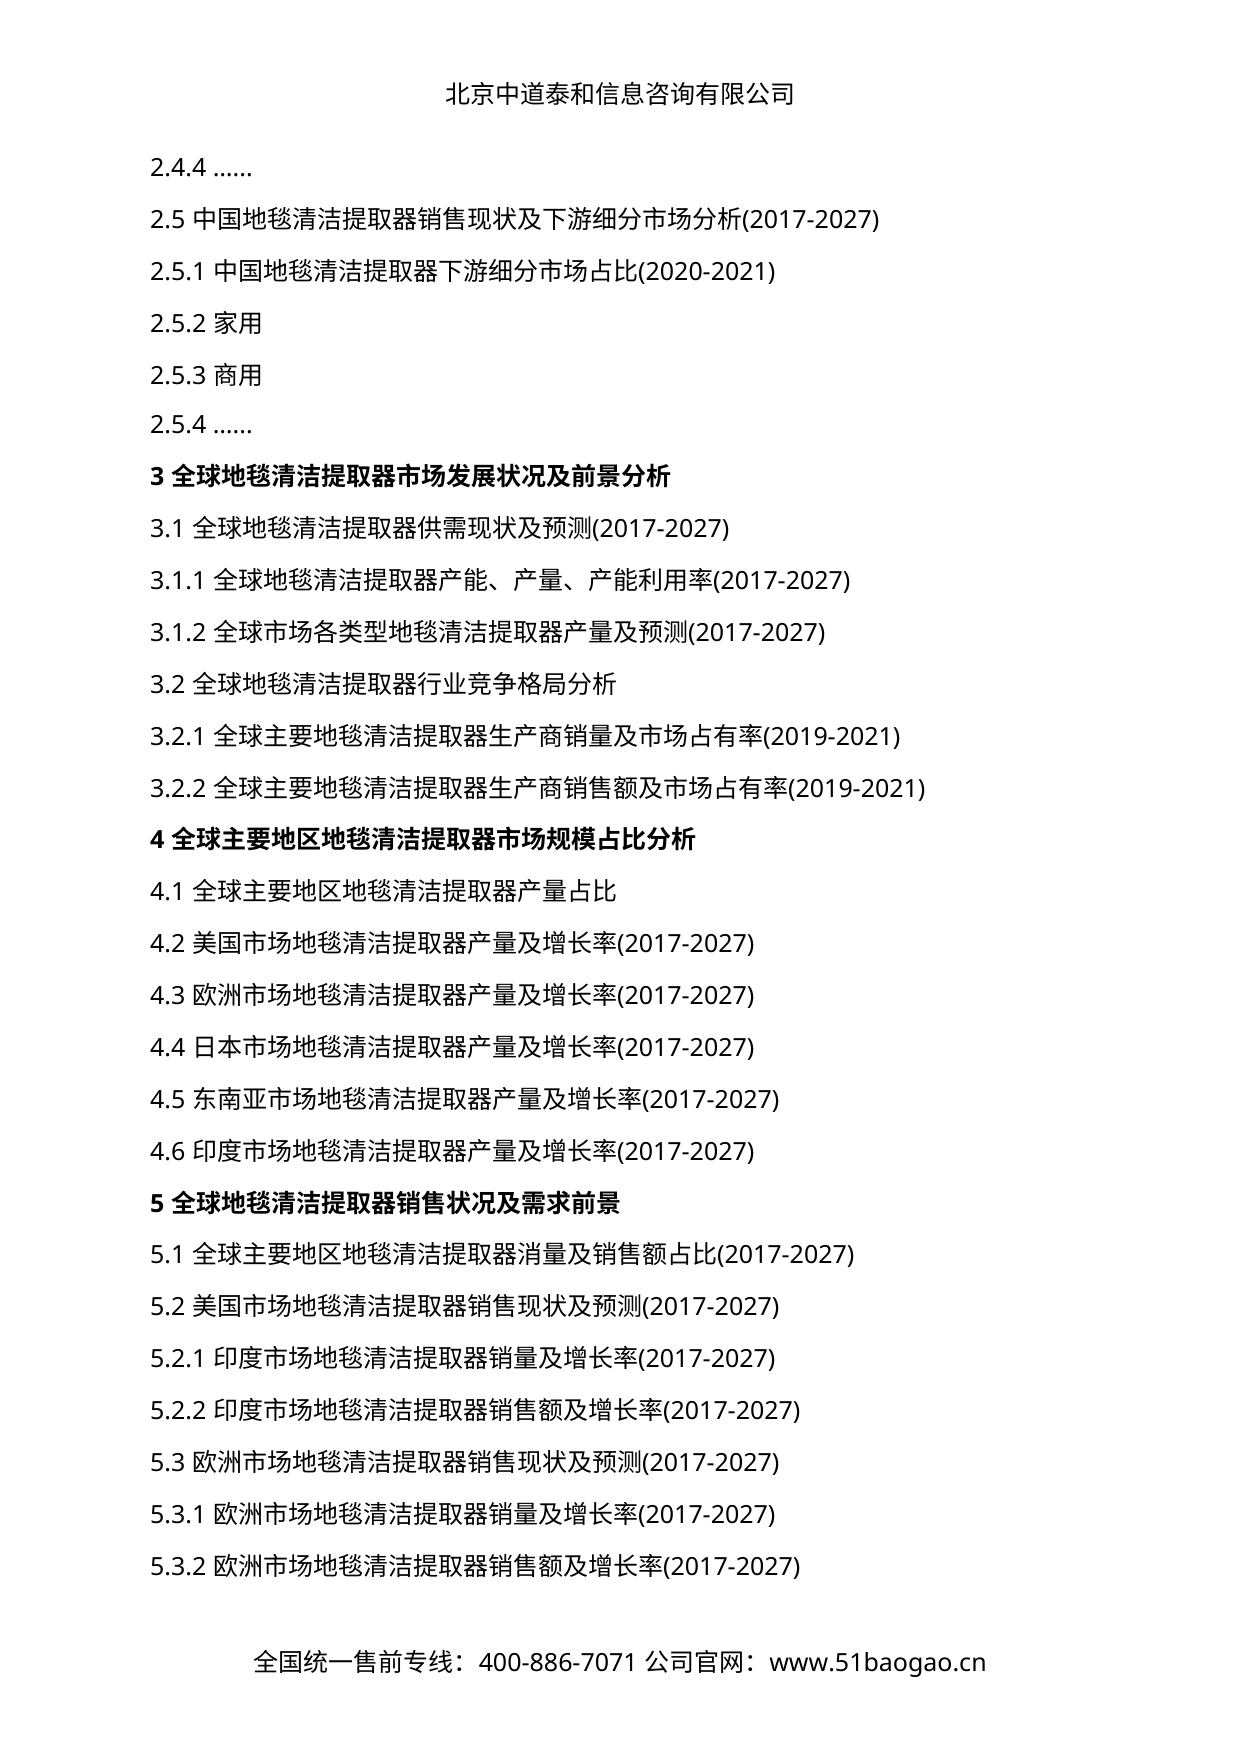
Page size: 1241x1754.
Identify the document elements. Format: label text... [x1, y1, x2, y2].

text 2.5.3 商用 [150, 355, 1090, 392]
text 2.5.2 家用 [150, 303, 1090, 340]
text 5.2 美国市场地毯清洁提取器销售现状及预测(2017-2027) [150, 1287, 1090, 1323]
text 3.2 全球地毯清洁提取器行业竞争格局分析 [150, 664, 1090, 701]
text 3.1.2 全球市场各类型地毯清洁提取器产量及预测(2017-2027) [150, 612, 1090, 649]
text 5 全球地毯清洁提取器销售状况及需求前景 [150, 1183, 1090, 1219]
text 4.4 日本市场地毯清洁提取器产量及增长率(2017-2027) [150, 1027, 1090, 1064]
text 4.1 全球主要地区地毯清洁提取器产量占比 [150, 872, 1090, 908]
text 2.5.4 …... [150, 407, 1090, 441]
text 3.2.2 全球主要地毯清洁提取器生产商销售额及市场占有率(2019-2021) [150, 768, 1090, 804]
text 4.5 东南亚市场地毯清洁提取器产量及增长率(2017-2027) [150, 1079, 1090, 1116]
text 5.1 全球主要地区地毯清洁提取器消量及销售额占比(2017-2027) [150, 1235, 1090, 1271]
text 4 全球主要地区地毯清洁提取器市场规模占比分析 [150, 820, 1090, 856]
text 3.2.1 全球主要地毯清洁提取器生产商销量及市场占有率(2019-2021) [150, 716, 1090, 752]
text 3 全球地毯清洁提取器市场发展状况及前景分析 [150, 457, 1090, 493]
text 5.3.1 欧洲市场地毯清洁提取器销量及增长率(2017-2027) [150, 1494, 1090, 1531]
text 2.4.4 …... [150, 150, 1090, 184]
text 2.5 中国地毯清洁提取器销售现状及下游细分市场分析(2017-2027) [150, 200, 1090, 236]
text 2.5.1 中国地毯清洁提取器下游细分市场占比(2020-2021) [150, 252, 1090, 288]
text 5.3.2 欧洲市场地毯清洁提取器销售额及增长率(2017-2027) [150, 1546, 1090, 1582]
text 3.1.1 全球地毯清洁提取器产能、产量、产能利用率(2017-2027) [150, 561, 1090, 597]
text 5.2.1 印度市场地毯清洁提取器销量及增长率(2017-2027) [150, 1339, 1090, 1375]
text 4.2 美国市场地毯清洁提取器产量及增长率(2017-2027) [150, 924, 1090, 960]
text 4.3 欧洲市场地毯清洁提取器产量及增长率(2017-2027) [150, 976, 1090, 1012]
text 5.3 欧洲市场地毯清洁提取器销售现状及预测(2017-2027) [150, 1442, 1090, 1479]
text 5.2.2 印度市场地毯清洁提取器销售额及增长率(2017-2027) [150, 1391, 1090, 1427]
text 3.1 全球地毯清洁提取器供需现状及预测(2017-2027) [150, 509, 1090, 545]
text 4.6 印度市场地毯清洁提取器产量及增长率(2017-2027) [150, 1131, 1090, 1167]
